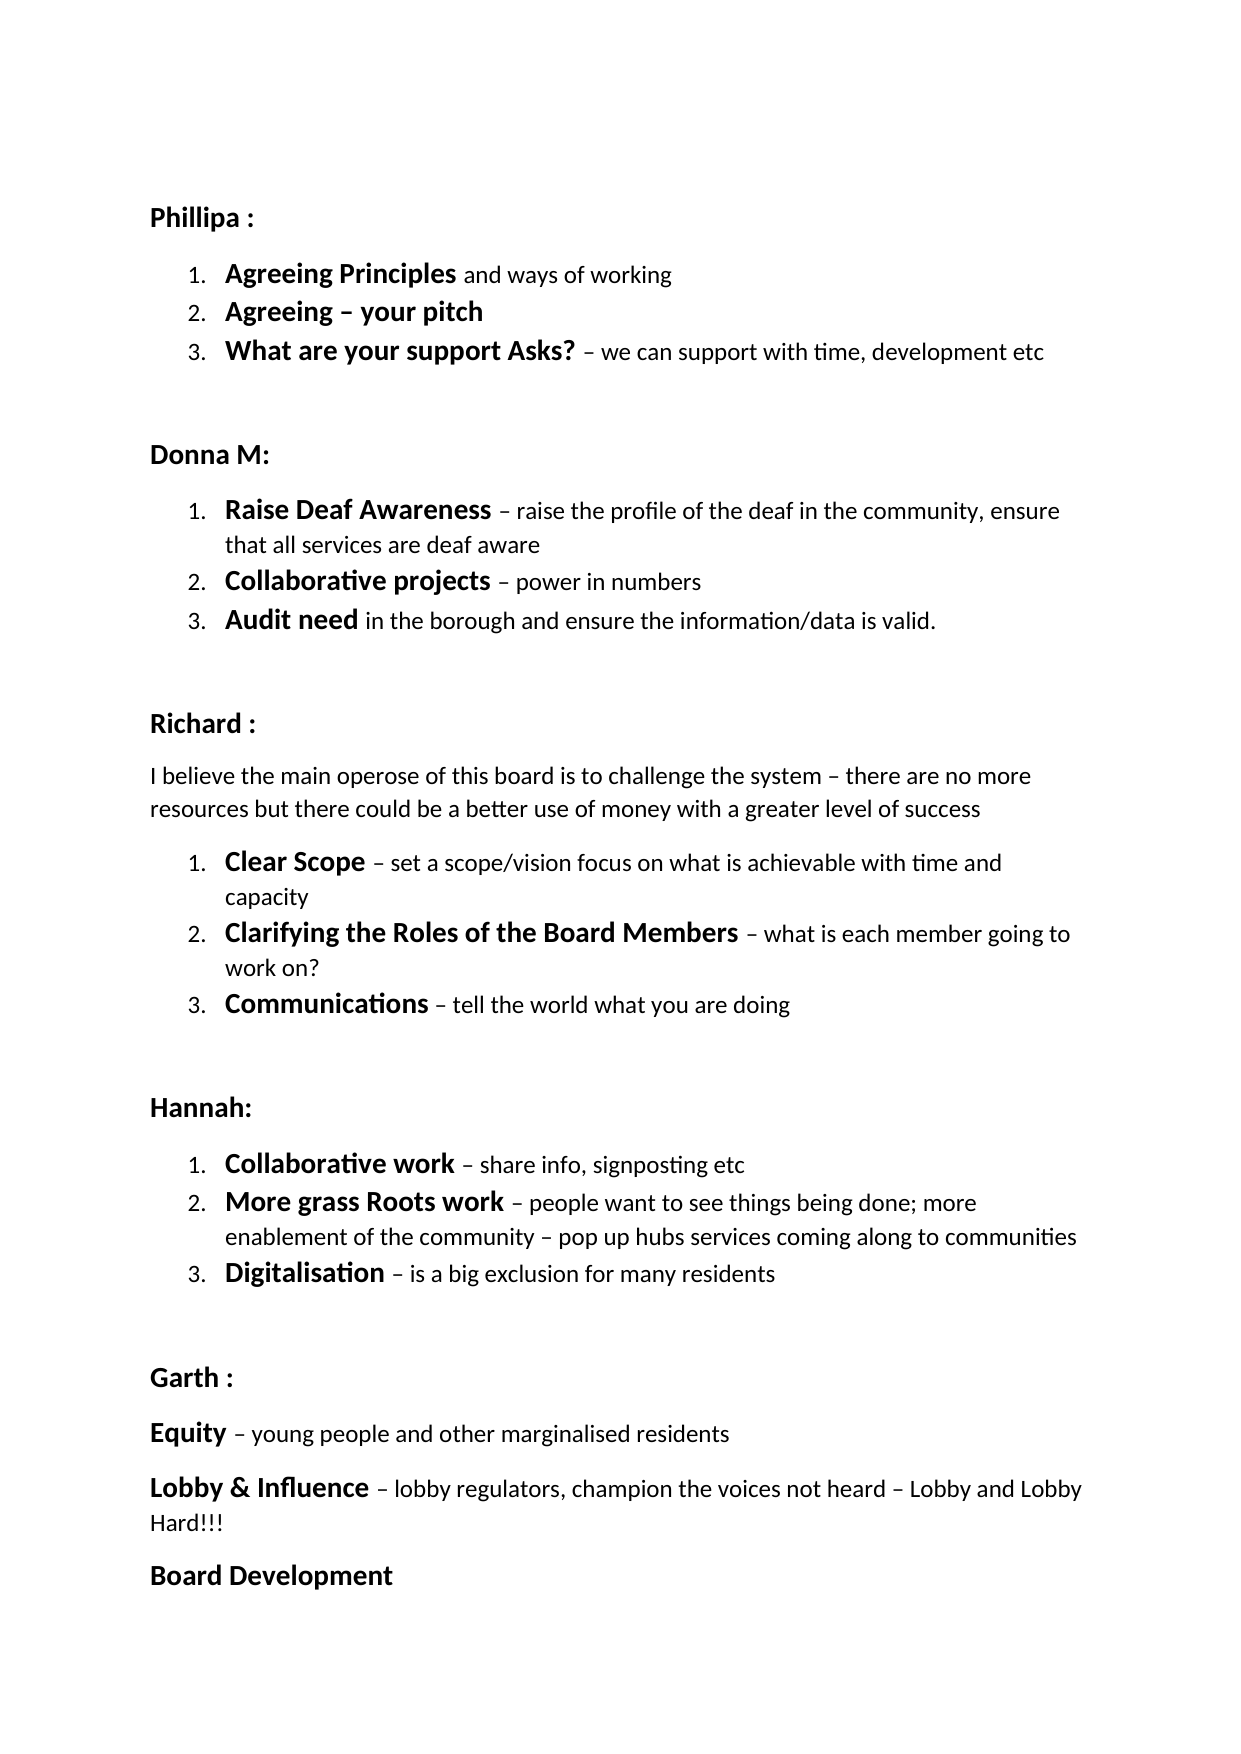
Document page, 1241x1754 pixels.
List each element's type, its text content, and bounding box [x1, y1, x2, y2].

list Clarifying the Roles of the Board Members – what is each member going to work on? [187, 914, 1090, 982]
list Raise Deaf Awareness – raise the profile of the deaf in the community, ensure that all services are deaf aware [187, 491, 1090, 560]
text Richard : [150, 705, 1090, 741]
list Agreeing Principles and ways of working [187, 255, 1090, 290]
list What are your support Asks? – we can support with time, development etc [187, 332, 1090, 367]
list More grass Roots work – people want to see things being done; more enablement of the community – pop up hubs services coming along to communities [187, 1183, 1090, 1252]
list Digitalisation – is a big exclusion for many residents [187, 1254, 1090, 1290]
text Equity – young people and other marginalised residents [150, 1414, 1090, 1449]
text Hannah: [150, 1089, 1090, 1125]
list Agreeing – your pitch [187, 293, 1090, 329]
list Clear Scope – set a scope/vision focus on what is achievable with time and capacity [187, 843, 1090, 912]
list Collaborative projects – power in numbers [187, 562, 1090, 598]
list Communications – tell the world what you are doing [187, 985, 1090, 1021]
text Board Development [150, 1557, 1090, 1592]
text Garth : [150, 1359, 1090, 1394]
text Phillipa : [150, 199, 1090, 235]
text Donna M: [150, 436, 1090, 472]
text I believe the main operose of this board is to challenge the system – there are no more resources but there could be a better use of money with a greater level of success [150, 761, 1090, 824]
text Lobby & Influence – lobby regulators, champion the voices not heard – Lobby and Lobby Hard!!! [150, 1469, 1090, 1537]
list Collaborative work – share info, signposting etc [187, 1145, 1090, 1180]
list Audit need in the borough and ensure the information/data is valid. [187, 601, 1090, 636]
